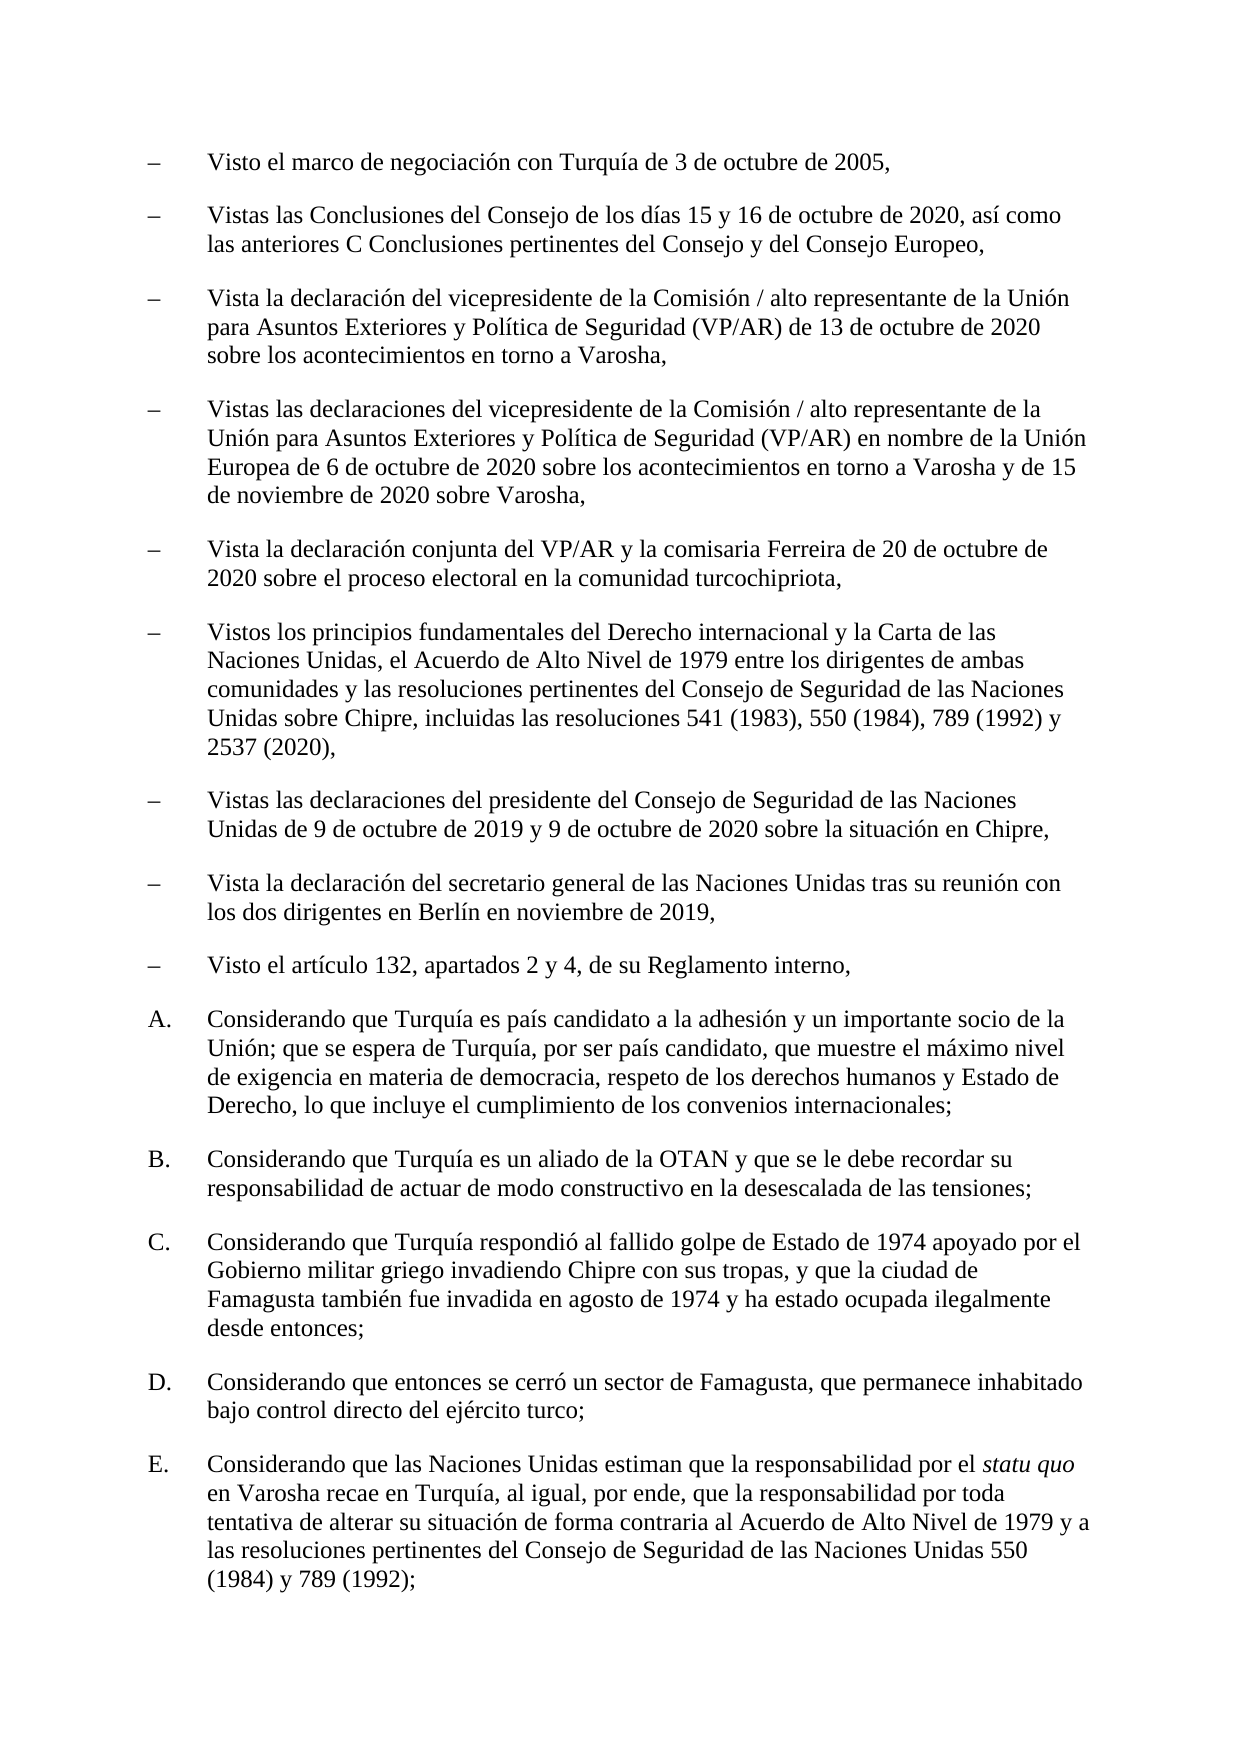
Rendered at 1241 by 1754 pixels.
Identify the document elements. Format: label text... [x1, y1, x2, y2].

text – Vistas las declaraciones del presidente del Consejo de Seguridad de las Naciones Unidas de 9 de octubre de 2019 y 9 de octubre de 2020 sobre la situación en Chipre, [148, 786, 1092, 843]
text – Vista la declaración conjunta del VP/AR y la comisaria Ferreira de 20 de octubre de 2020 sobre el proceso electoral en la comunidad turcochipriota, [148, 534, 1092, 592]
text – Vistos los principios fundamentales del Derecho internacional y la Carta de las Naciones Unidas, el Acuerdo de Alto Nivel de 1979 entre los dirigentes de ambas comunidades y las resoluciones pertinentes del Consejo de Seguridad de las Naciones Unidas sobre Chipre, incluidas las resoluciones 541 (1983), 550 (1984), 789 (1992) y 2537 (2020), [148, 617, 1092, 761]
text C. Considerando que Turquía respondió al fallido golpe de Estado de 1974 apoyado por el Gobierno militar griego invadiendo Chipre con sus tropas, y que la ciudad de Famagusta también fue invadida en agosto de 1974 y ha estado ocupada ilegalmente desde entonces; [148, 1227, 1092, 1342]
text – Visto el artículo 132, apartados 2 y 4, de su Reglamento interno, [148, 951, 1092, 979]
text A. Considerando que Turquía es país candidato a la adhesión y un importante socio de la Unión; que se espera de Turquía, por ser país candidato, que muestre el máximo nivel de exigencia en materia de democracia, respeto de los derechos humanos y Estado de Derecho, lo que incluye el cumplimiento de los convenios internacionales; [148, 1004, 1092, 1119]
text – Visto el marco de negociación con Turquía de 3 de octubre de 2005, [148, 147, 1092, 176]
text D. Considerando que entonces se cerró un sector de Famagusta, que permanece inhabitado bajo control directo del ejército turco; [148, 1367, 1092, 1424]
text – Vista la declaración del secretario general de las Naciones Unidas tras su reunión con los dos dirigentes en Berlín en noviembre de 2019, [148, 868, 1092, 926]
text – Vistas las Conclusiones del Consejo de los días 15 y 16 de octubre de 2020, así como las anteriores C Conclusiones pertinentes del Consejo y del Consejo Europeo, [148, 201, 1092, 258]
text – Vistas las declaraciones del vicepresidente de la Comisión / alto representante de la Unión para Asuntos Exteriores y Política de Seguridad (VP/AR) en nombre de la Unión Europea de 6 de octubre de 2020 sobre los acontecimientos en torno a Varosha y de 15 de noviembre de 2020 sobre Varosha, [148, 394, 1092, 509]
text E. Considerando que las Naciones Unidas estiman que la responsabilidad por el statu quo en Varosha recae en Turquía, al igual, por ende, que la responsabilidad por toda tentativa de alterar su situación de forma contraria al Acuerdo de Alto Nivel de 1979 y a las resoluciones pertinentes del Consejo de Seguridad de las Naciones Unidas 550 (1984) y 789 (1992); [148, 1449, 1092, 1593]
text B. Considerando que Turquía es un aliado de la OTAN y que se le debe recordar su responsabilidad de actuar de modo constructivo en la desescalada de las tensiones; [148, 1144, 1092, 1202]
text – Vista la declaración del vicepresidente de la Comisión / alto representante de la Unión para Asuntos Exteriores y Política de Seguridad (VP/AR) de 13 de octubre de 2020 sobre los acontecimientos en torno a Varosha, [148, 283, 1092, 369]
